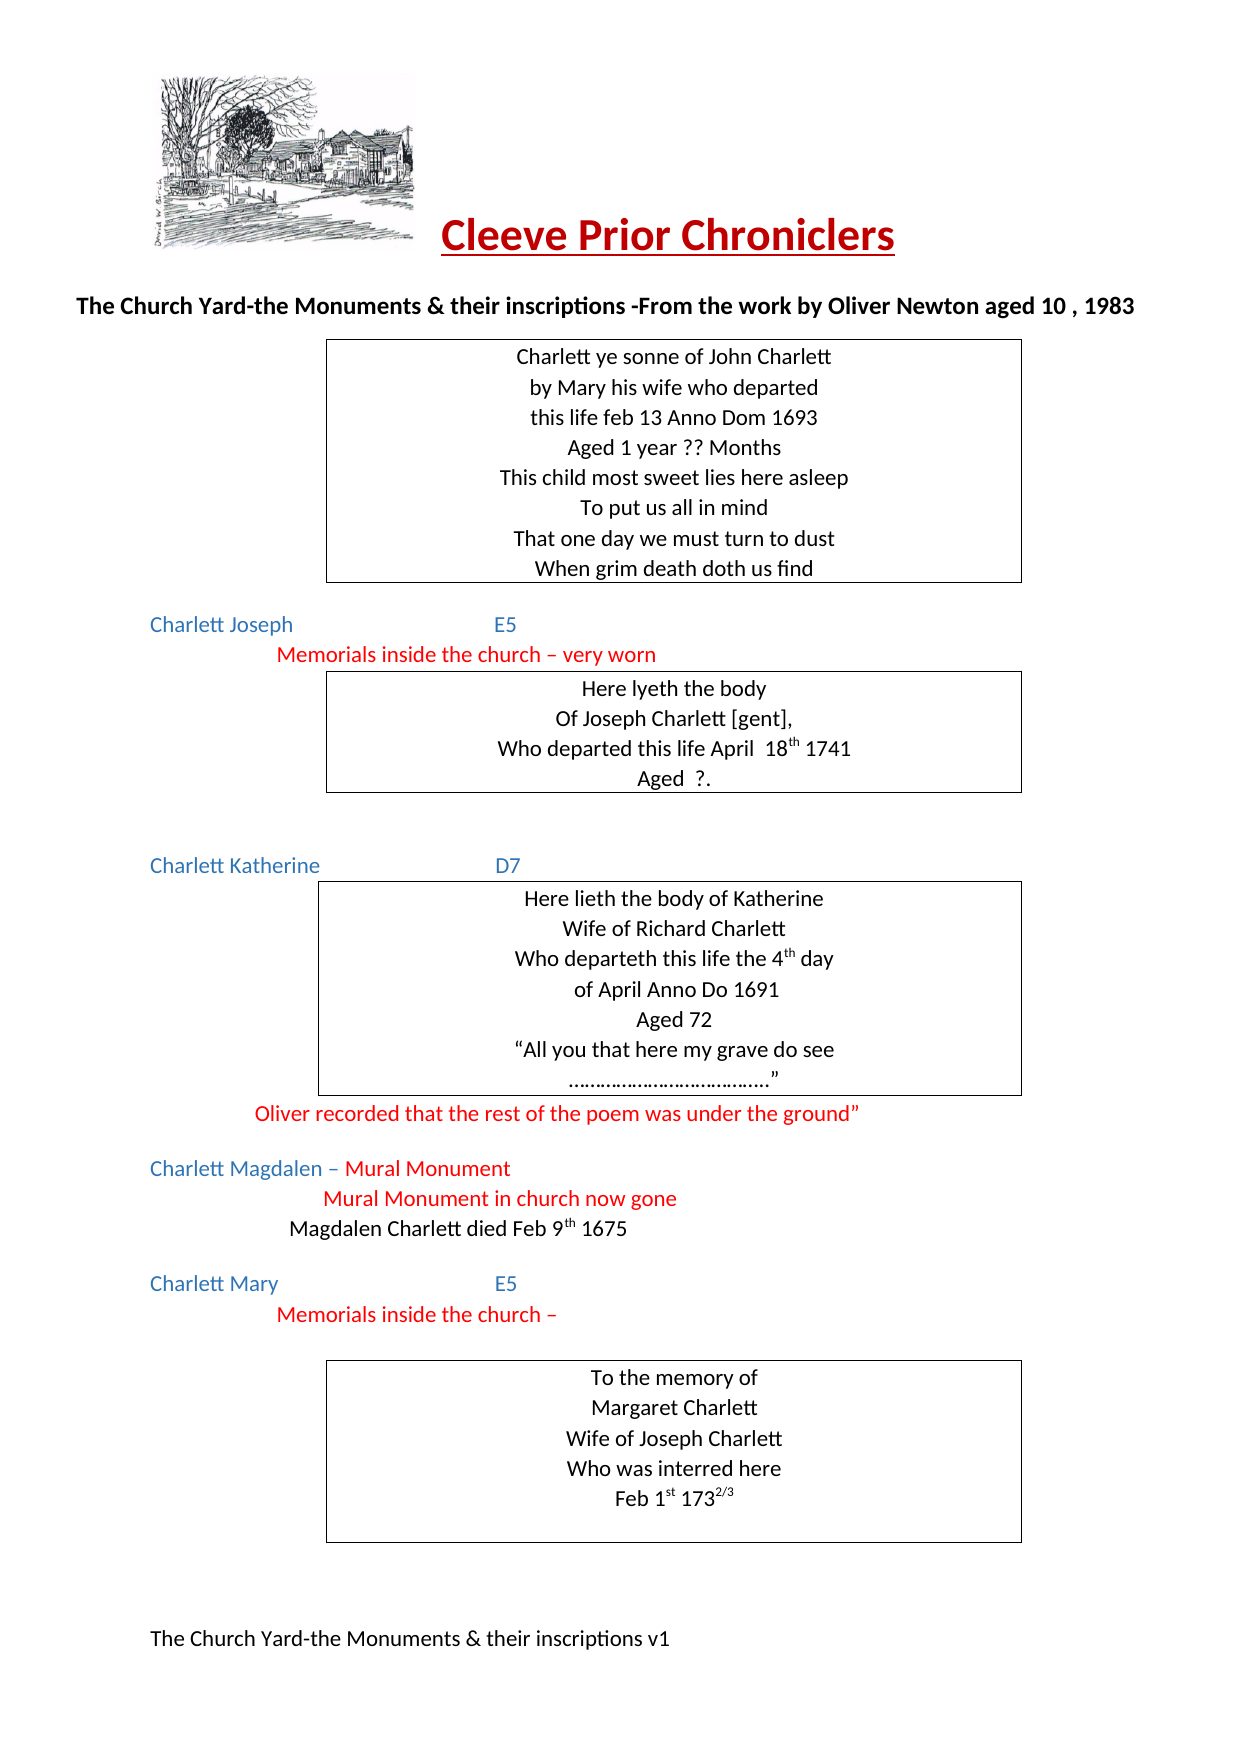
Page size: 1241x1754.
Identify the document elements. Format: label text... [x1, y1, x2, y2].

text Aged ?. [327, 761, 1021, 792]
text Aged 72 [319, 1002, 1021, 1032]
text This child most sweet lies here asleep [327, 460, 1021, 490]
text ………………………………..” [319, 1062, 1021, 1095]
text When grim death doth us find [327, 551, 1021, 582]
text Feb 1st 1732/3 [327, 1481, 1021, 1512]
text Here lyeth the body [327, 672, 1021, 701]
text of April Anno Do 1691 [319, 972, 1021, 1002]
text Memorials inside the church – very worn [106, 640, 1169, 668]
text Memorials inside the church – [106, 1300, 1169, 1328]
subtitle Charlett Magdalen – Mural Monument [150, 1154, 945, 1182]
subtitle Charlett Katherine D7 [150, 851, 945, 879]
text Charlett ye sonne of John Charlett [327, 340, 1021, 369]
text Magdalen Charlett died Feb 9th 1675 [150, 1214, 1169, 1242]
text Aged 1 year ?? Months [327, 430, 1021, 460]
text Wife of Joseph Charlett [327, 1421, 1021, 1451]
text “All you that here my grave do see [319, 1032, 1021, 1062]
text Who departeth this life the 4th day [319, 941, 1021, 972]
text Here lieth the body of Katherine [319, 882, 1021, 911]
text this life feb 13 Anno Dom 1693 [327, 400, 1021, 430]
subtitle Charlett Mary E5 [150, 1269, 945, 1297]
picture [150, 73, 421, 251]
text That one day we must turn to dust [327, 521, 1021, 551]
text To the memory of [327, 1361, 1021, 1390]
subtitle Charlett Joseph E5 [150, 610, 945, 638]
text Oliver recorded that the rest of the poem was under the ground” [2, 1099, 1240, 1127]
text Mural Monument in church now gone [150, 1184, 1169, 1212]
text Who was interred here [327, 1451, 1021, 1481]
text Who departed this life April 18th 1741 [327, 731, 1021, 761]
text Wife of Richard Charlett [319, 911, 1021, 941]
text by Mary his wife who departed [327, 369, 1021, 400]
text Margaret Charlett [327, 1390, 1021, 1421]
text To put us all in mind [327, 490, 1021, 521]
text Of Joseph Charlett [gent], [327, 701, 1021, 731]
